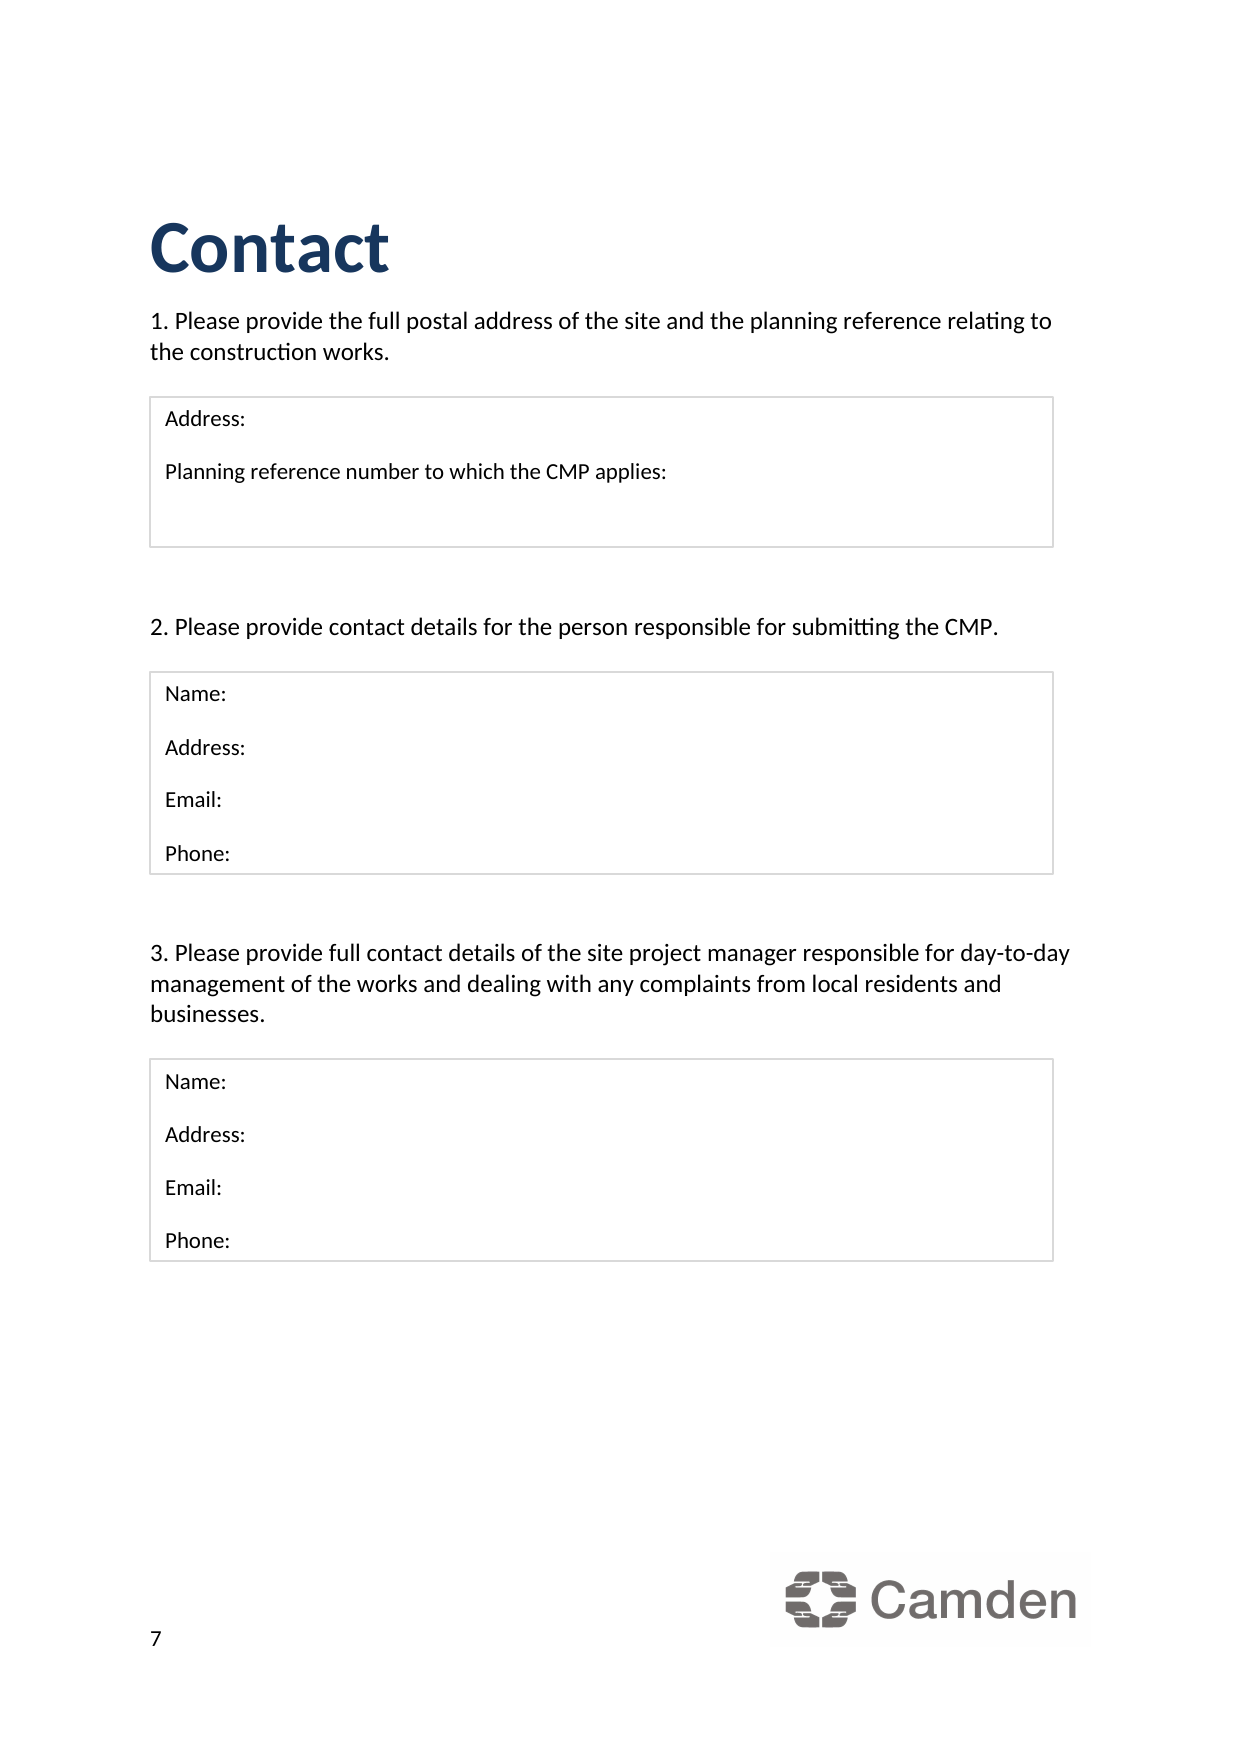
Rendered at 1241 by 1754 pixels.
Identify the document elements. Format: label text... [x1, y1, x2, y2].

picture [770, 1552, 1091, 1647]
text 3. Please provide full contact details of the site project manager responsible for day-to-day management of the works and dealing with any complaints from local residents and businesses. [150, 937, 1090, 1029]
subtitle Contact [150, 200, 1090, 292]
text 2. Please provide contact details for the person responsible for submitting the CMP. [150, 611, 1090, 642]
text 1. Please provide the full postal address of the site and the planning reference relating to the construction works. [150, 305, 1090, 366]
